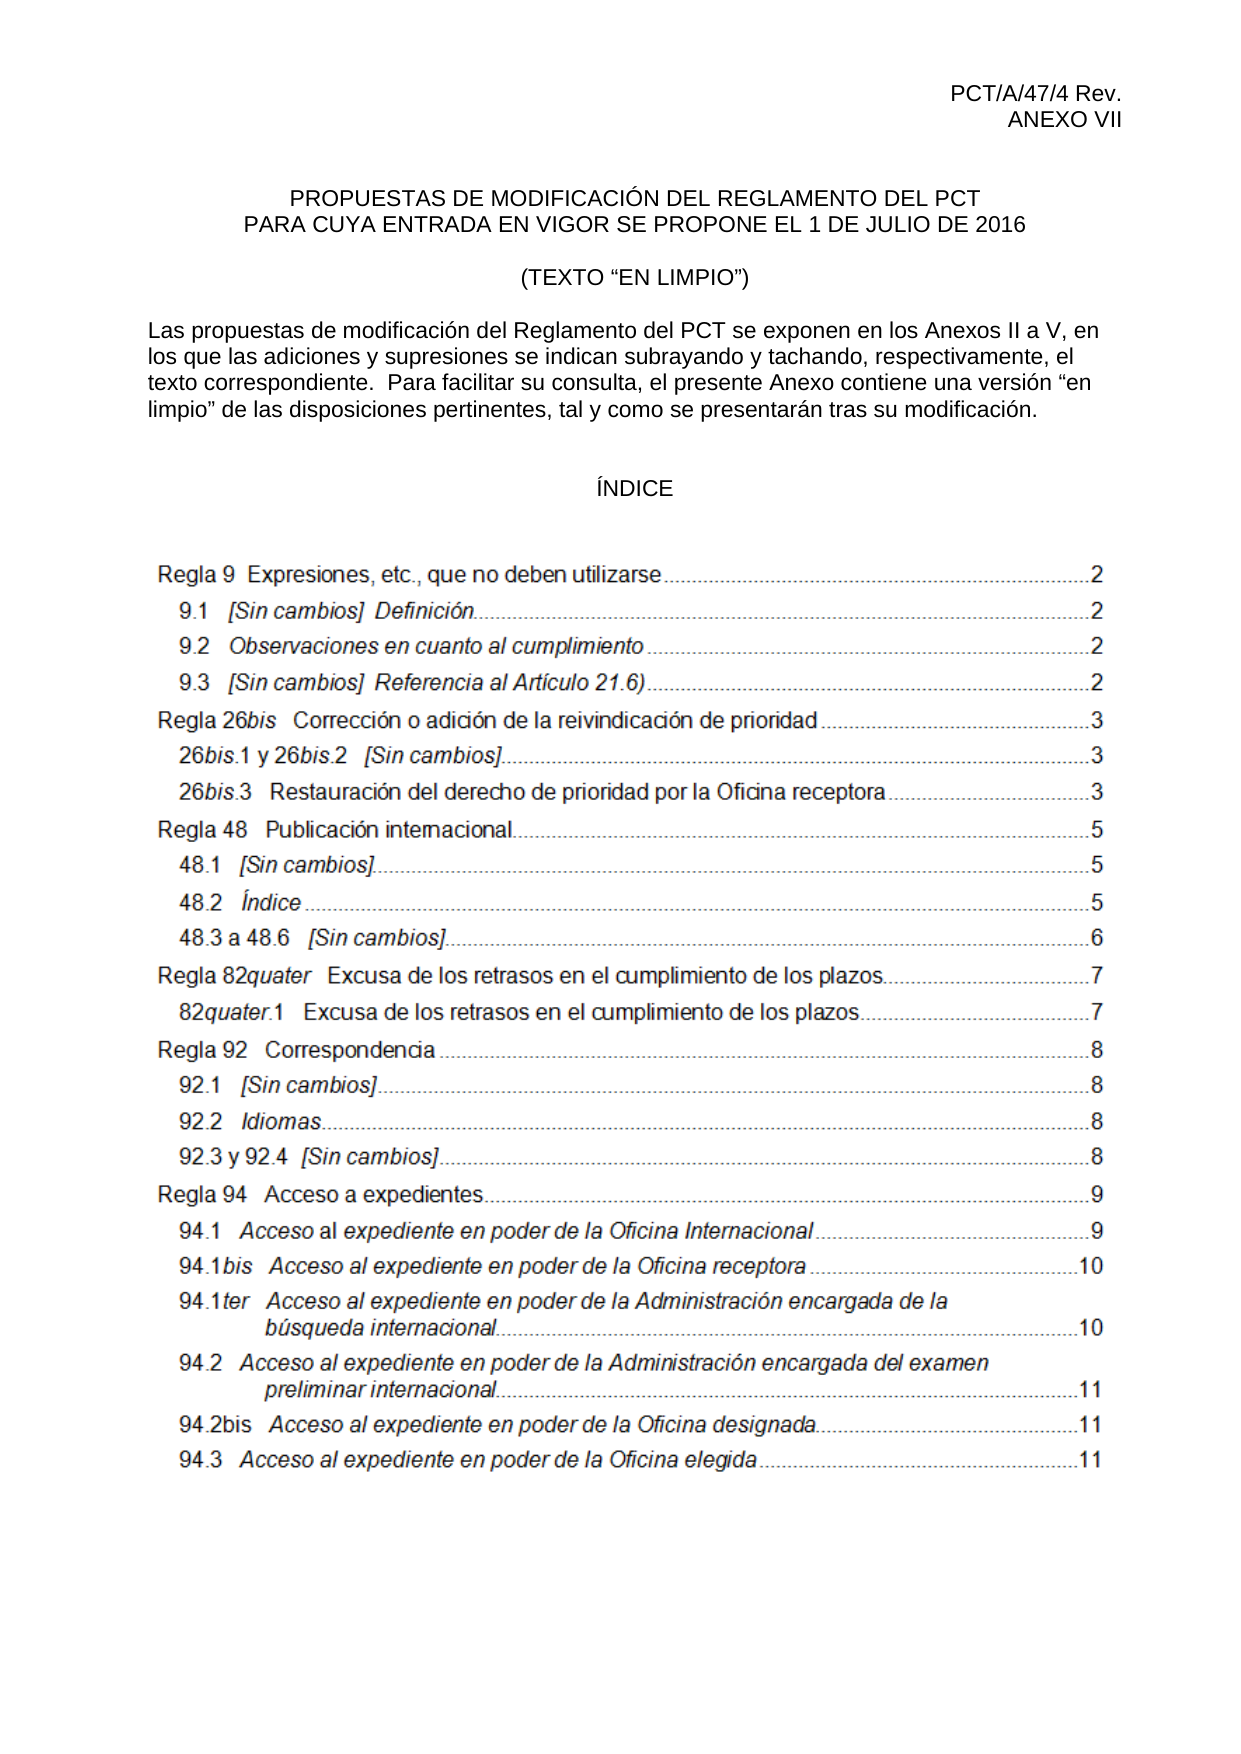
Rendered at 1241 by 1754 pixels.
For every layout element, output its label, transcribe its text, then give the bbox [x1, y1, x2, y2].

text ANEXO VII [148, 106, 1122, 132]
text PCT/A/47/4 Rev. [148, 79, 1122, 106]
text ÍNDICE [148, 475, 1122, 501]
text (texto “en limpio”) [148, 264, 1122, 290]
text propuestas de modificación del reglamento del PCT PARA CUYA ENTRADA EN VIGOR SE PROPONE EL 1 DE JULIO DE 2016 [148, 185, 1122, 238]
text Las propuestas de modificación del Reglamento del PCT se exponen en los Anexos II a V, en los que las adiciones y supresiones se indican subrayando y tachando, respectivamente, el texto correspondiente. Para facilitar su consulta, el presente Anexo contiene una versión “en limpio” de las disposiciones pertinentes, tal y como se presentarán tras su modificación. [148, 317, 1122, 422]
picture [147, 553, 1122, 1483]
